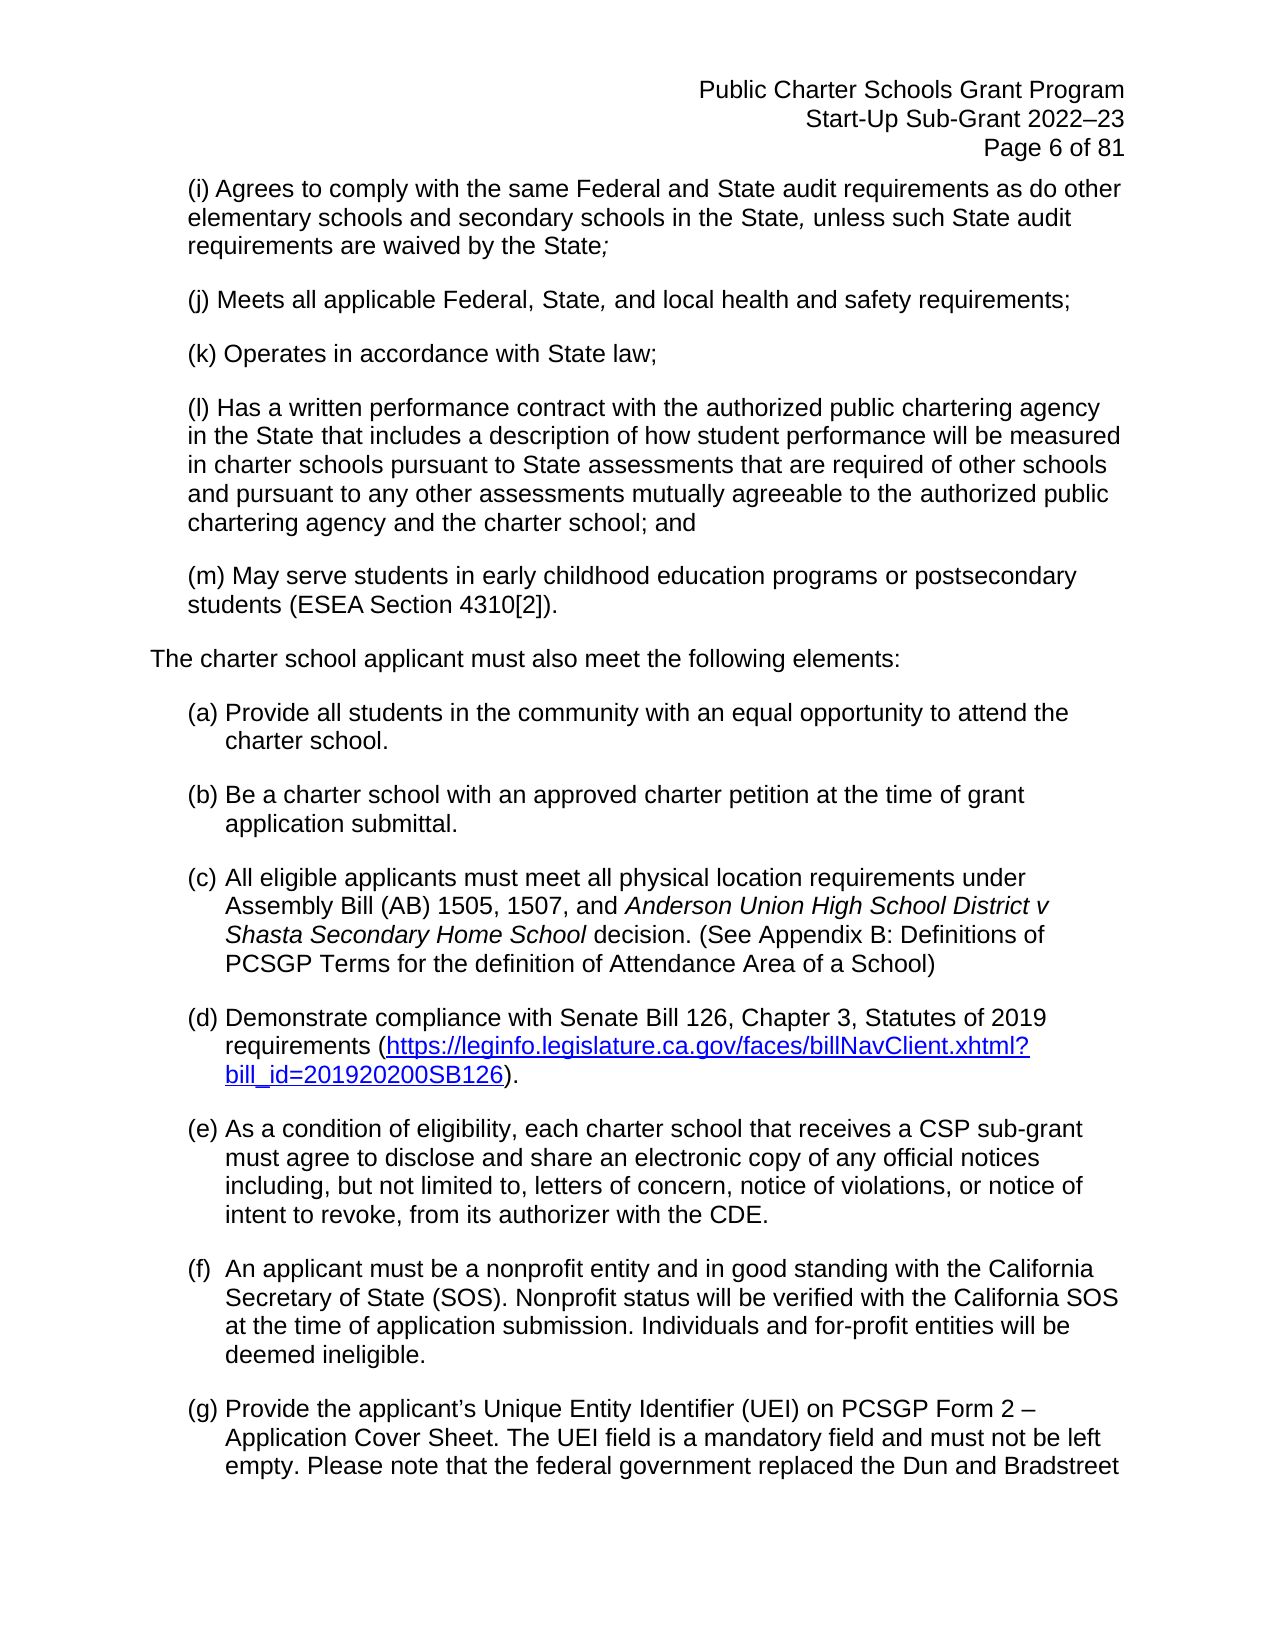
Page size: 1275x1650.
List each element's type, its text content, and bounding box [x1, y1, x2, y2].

list An applicant must be a nonprofit entity and in good standing with the California Secretary of State (SOS). Nonprofit status will be verified with the California SOS at the time of application submission. Individuals and for-profit entities will be deemed ineligible. [187, 1254, 1125, 1369]
list Be a charter school with an approved charter petition at the time of grant application submittal. [187, 780, 1125, 837]
list As a condition of eligibility, each charter school that receives a CSP sub-grant must agree to disclose and share an electronic copy of any official notices including, but not limited to, letters of concern, notice of violations, or notice of intent to revoke, from its authorizer with the CDE. [187, 1114, 1125, 1229]
list Provide all students in the community with an equal opportunity to attend the charter school. [187, 697, 1125, 755]
list Demonstrate compliance with Senate Bill 126, Chapter 3, Statutes of 2019 requirements (https://leginfo.legislature.ca.gov/faces/billNavClient.xhtml?bill_id=201920200SB126). [187, 1002, 1125, 1089]
text (i) Agrees to comply with the same Federal and State audit requirements as do other elementary schools and secondary schools in the State, unless such State audit requirements are waived by the State; [187, 174, 1125, 260]
list All eligible applicants must meet all physical location requirements under Assembly Bill (AB) 1505, 1507, and Anderson Union High School District v Shasta Secondary Home School decision. (See Appendix B: Definitions of PCSGP Terms for the definition of Attendance Area of a School) [187, 862, 1125, 977]
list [187, 1394, 1125, 1480]
text The charter school applicant must also meet the following elements: [150, 644, 1125, 672]
text (l) Has a written performance contract with the authorized public chartering agency in the State that includes a description of how student performance will be measured in charter schools pursuant to State assessments that are required of other schools and pursuant to any other assessments mutually agreeable to the authorized public chartering agency and the charter school; and [187, 392, 1125, 536]
text (j) Meets all applicable Federal, State, and local health and safety requirements; [187, 285, 1125, 314]
text (k) Operates in accordance with State law; [187, 339, 1125, 367]
text (m) May serve students in early childhood education programs or postsecondary students (ESEA Section 4310[2]). [187, 561, 1125, 619]
